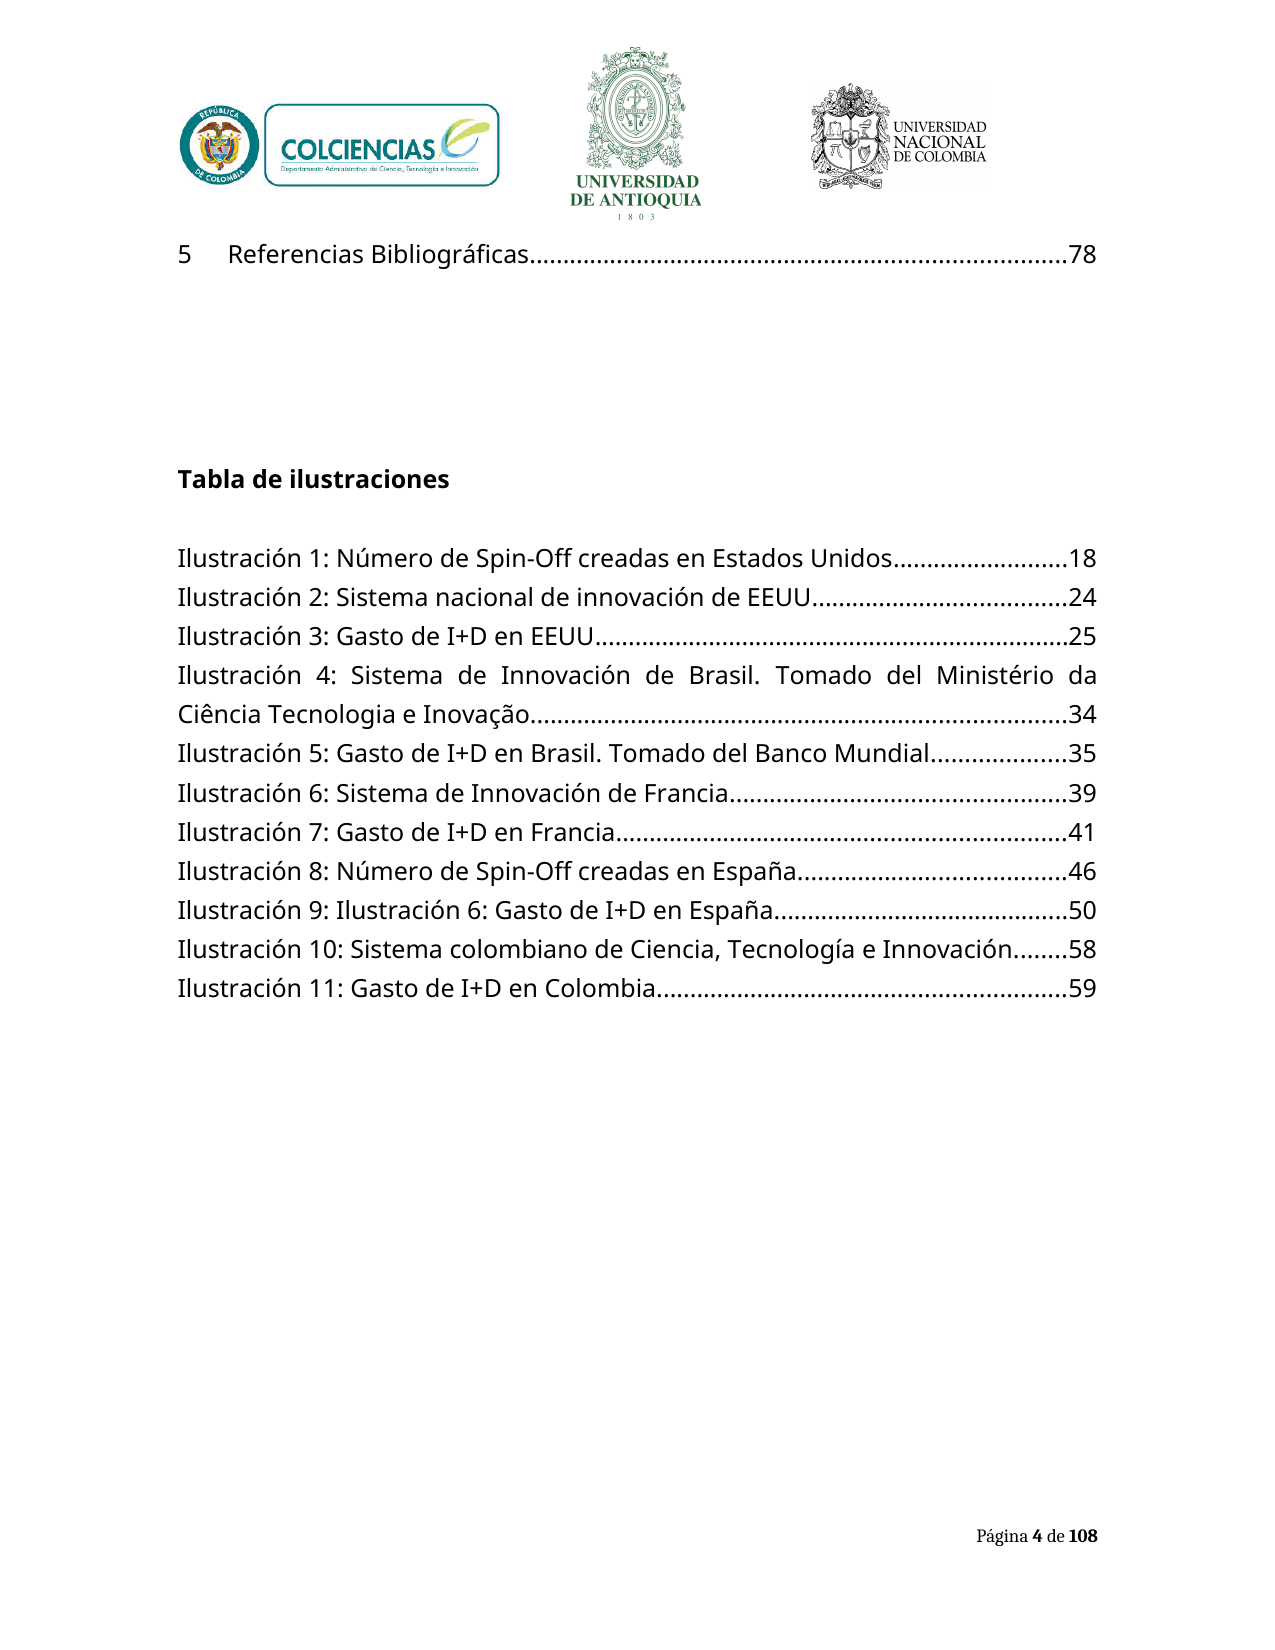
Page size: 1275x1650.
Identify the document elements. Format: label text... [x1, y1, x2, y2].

picture [570, 47, 702, 220]
text Ilustración 9: Ilustración 6: Gasto de I+D en España. 50 [177, 893, 1098, 927]
text Ilustración 1: Número de Spin-Off creadas en Estados Unidos 18 [177, 540, 1098, 574]
text Tabla de ilustraciones [177, 462, 1098, 496]
text Ilustración 5: Gasto de I+D en Brasil. Tomado del Banco Mundial 35 [177, 736, 1098, 770]
picture [808, 82, 990, 192]
text Ilustración 7: Gasto de I+D en Francia 41 [177, 814, 1098, 848]
text Ilustración 11: Gasto de I+D en Colombia. 59 [177, 971, 1098, 1005]
text Ilustración 3: Gasto de I+D en EEUU 25 [177, 618, 1098, 653]
text Ilustración 2: Sistema nacional de innovación de EEUU 24 [177, 579, 1098, 613]
picture [176, 99, 503, 191]
text Ilustración 8: Número de Spin-Off creadas en España. 46 [177, 853, 1098, 888]
text Ilustración 10: Sistema colombiano de Ciencia, Tecnología e Innovación. 58 [177, 932, 1098, 966]
text Ilustración 6: Sistema de Innovación de Francia 39 [177, 775, 1098, 809]
text Ilustración 4: Sistema de Innovación de Brasil. Tomado del Ministério da Ciência Tecnologia e Inovação. 34 [177, 658, 1098, 731]
